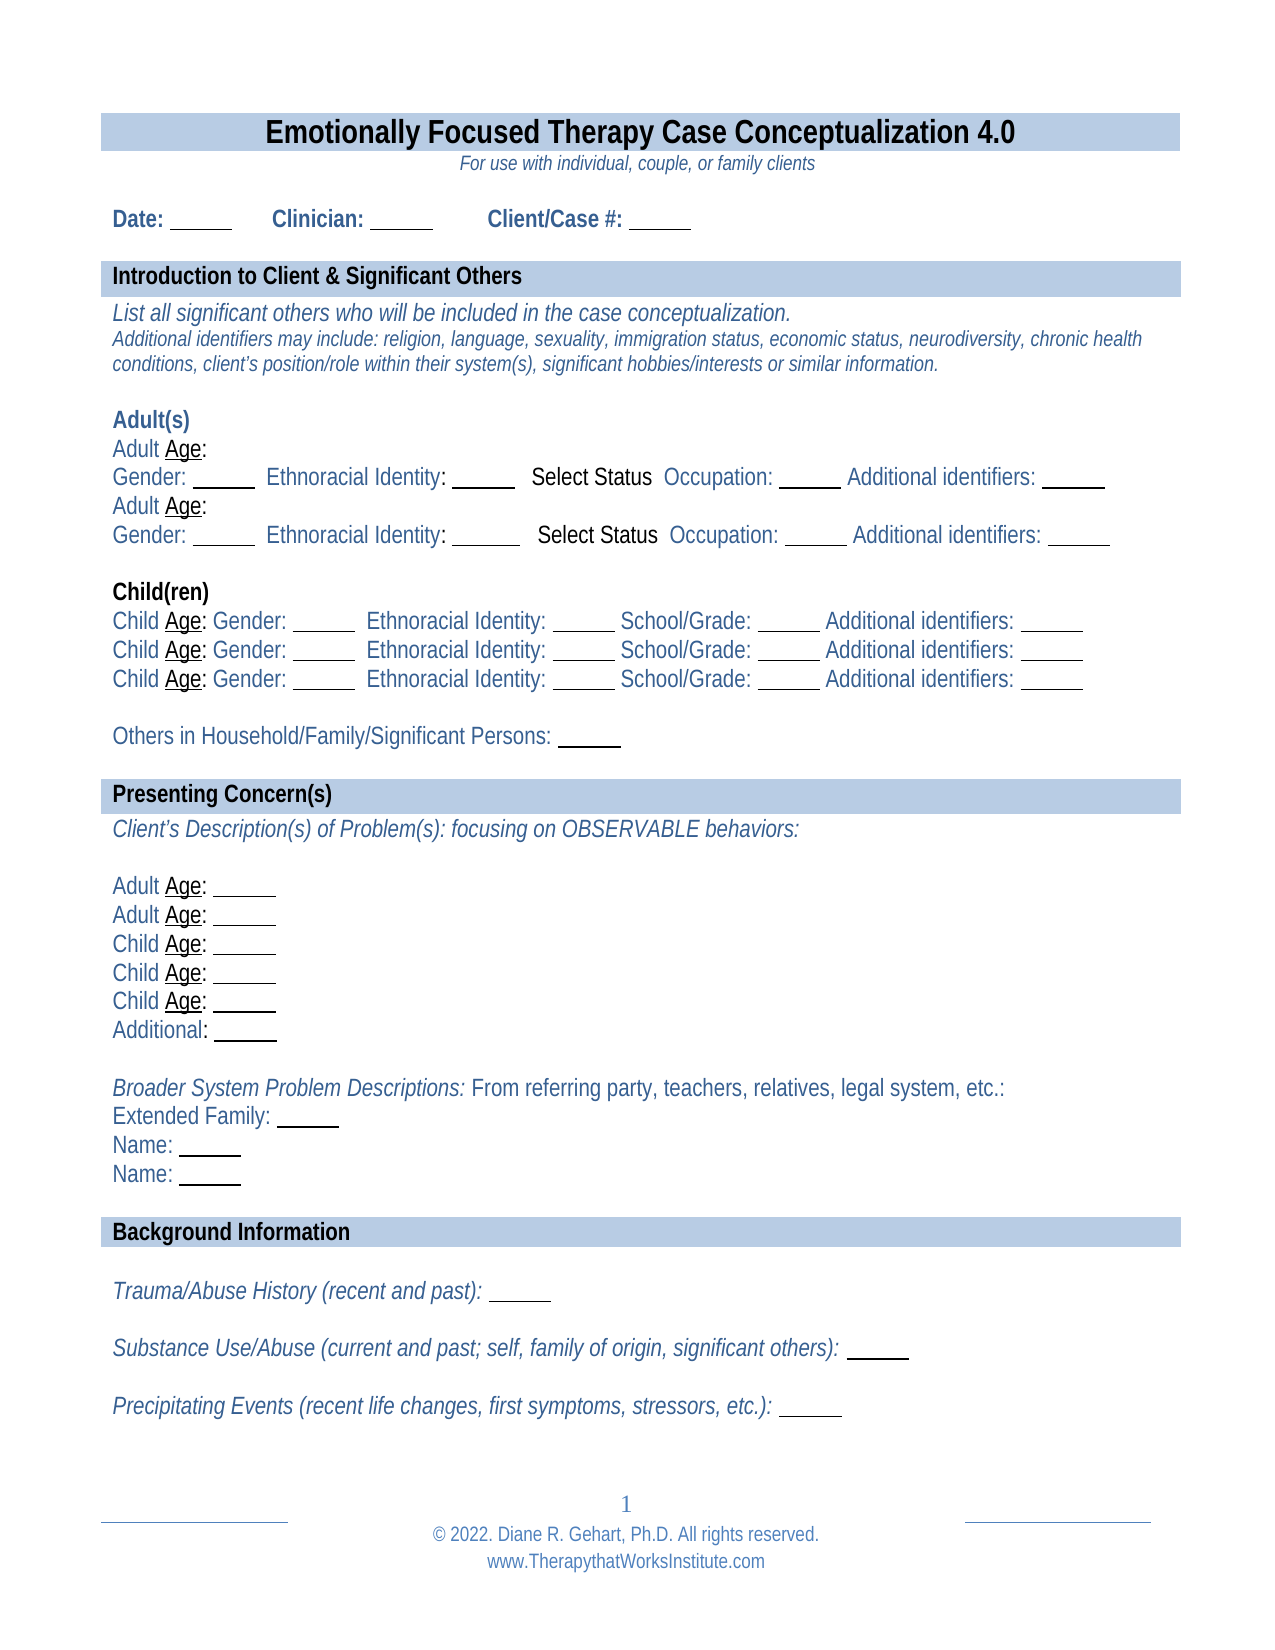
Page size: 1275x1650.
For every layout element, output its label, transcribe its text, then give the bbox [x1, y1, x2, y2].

text Child Age: [112, 986, 1162, 1015]
text List all significant others who will be included in the case conceptualization. [112, 297, 1162, 326]
table_header Background Information [101, 1217, 1181, 1247]
text Adult Age: [112, 871, 1162, 900]
text Adult Age: [112, 434, 1162, 462]
text Child Age: [112, 957, 1162, 986]
text Child Age: Gender: Ethnoracial Identity: School/Grade: Additional identifiers: [112, 635, 1162, 664]
text Child Age: [112, 929, 1162, 957]
text Name: [112, 1130, 1162, 1159]
text Others in Household/Family/Significant Persons: [112, 721, 1162, 750]
table_header Emotionally Focused Therapy Case Conceptualization 4.0 [101, 113, 1180, 151]
text Additional: [112, 1015, 1162, 1044]
text Child Age: Gender: Ethnoracial Identity: School/Grade: Additional identifiers: [112, 606, 1162, 635]
text Name: [112, 1159, 1162, 1188]
text Adult(s) [112, 405, 1162, 434]
text Adult Age: [112, 900, 1162, 929]
text Gender: Ethnoracial Identity: Occupation: Additional identifiers: [112, 520, 1162, 549]
text Additional identifiers may include: religion, language, sexuality, immigration status, economic status, neurodiversity, chronic health conditions, client’s position/role within their system(s), significant hobbies/interests or similar information. [112, 326, 1162, 376]
text Extended Family: [112, 1101, 1162, 1130]
text Broader System Problem Descriptions: From referring party, teachers, relatives, legal system, etc.: [112, 1073, 1162, 1101]
text Client’s Description(s) of Problem(s): focusing on OBSERVABLE behaviors: [112, 814, 1162, 842]
text Gender: Ethnoracial Identity: Occupation: Additional identifiers: [112, 462, 1162, 491]
text Date: Clinician: Client/Case #: [112, 203, 1162, 232]
text Precipitating Events (recent life changes, first symptoms, stressors, etc.): [112, 1391, 1162, 1420]
table_header Introduction to Client & Significant Others [101, 261, 1181, 297]
text Substance Use/Abuse (current and past; self, family of origin, significant others): [112, 1333, 1162, 1362]
text For use with individual, couple, or family clients [112, 151, 1162, 175]
table_header Presenting Concern(s) [101, 779, 1181, 814]
text Child Age: Gender: Ethnoracial Identity: School/Grade: Additional identifiers: [112, 664, 1162, 692]
text Trauma/Abuse History (recent and past): [112, 1276, 1162, 1305]
text Adult Age: [112, 491, 1162, 520]
text Child(ren) [112, 577, 1162, 606]
